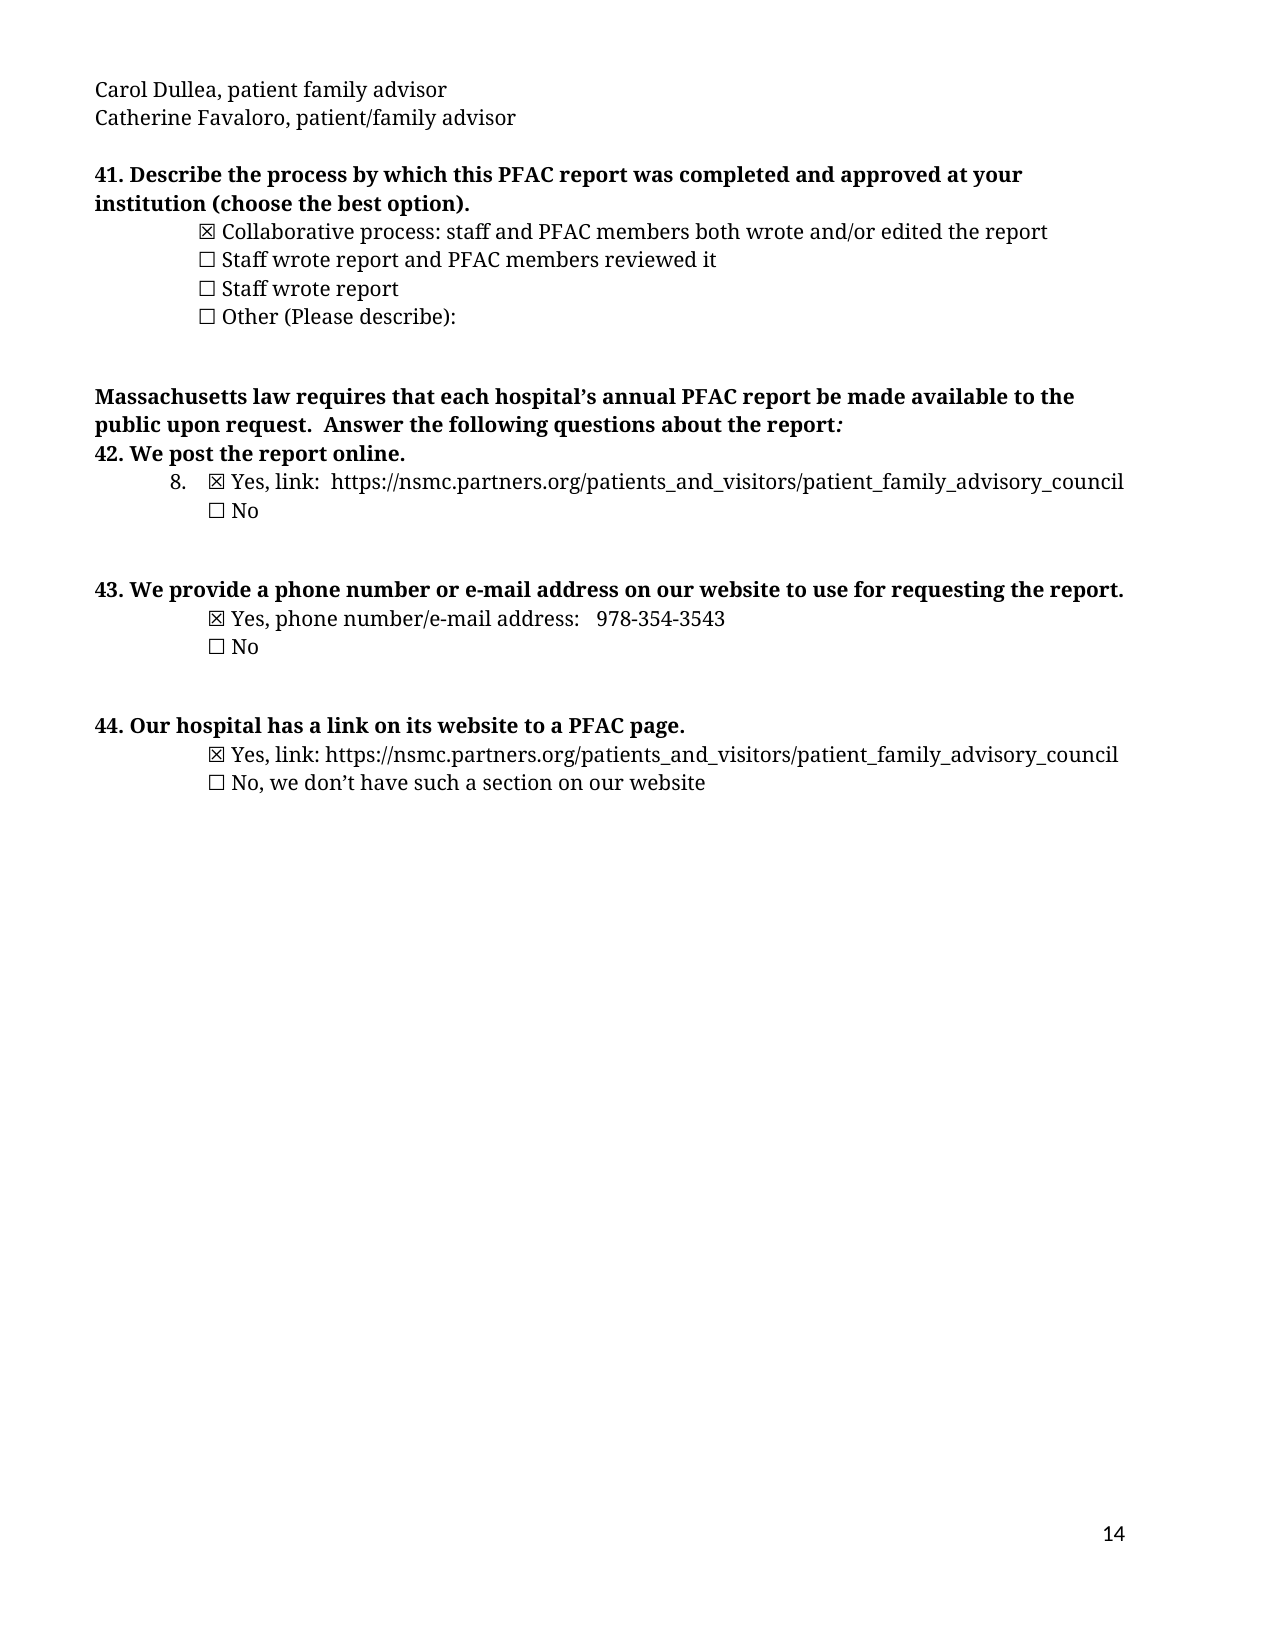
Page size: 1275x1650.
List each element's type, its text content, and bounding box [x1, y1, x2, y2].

text 43. We provide a phone number or e-mail address on our website to use for requesting the report. [94, 575, 1125, 604]
text Catherine Favaloro, patient/family advisor [94, 103, 1125, 132]
text Staff wrote report [198, 274, 1125, 302]
text Other (Please describe): [198, 302, 1125, 331]
text Collaborative process: staff and PFAC members both wrote and/or edited the report [198, 217, 1125, 246]
text 41. Describe the process by which this PFAC report was completed and approved at your institution (choose the best option). [94, 160, 1125, 217]
text No [169, 632, 1125, 661]
text Yes, phone number/e-mail address: 978-354-3543 [169, 604, 1125, 632]
text No, we don’t have such a section on our website [169, 768, 1125, 797]
text No [169, 496, 1125, 524]
text Massachusetts law requires that each hospital’s annual PFAC report be made available to the public upon request. Answer the following questions about the report: [94, 382, 1125, 439]
list Yes, link: https://nsmc.partners.org/patients_and_visitors/patient_family_advisory_council [169, 467, 1125, 496]
text Staff wrote report and PFAC members reviewed it [198, 246, 1125, 274]
text Yes, link: https://nsmc.partners.org/patients_and_visitors/patient_family_advisory_council [169, 740, 1125, 768]
text Carol Dullea, patient family advisor [94, 75, 1125, 103]
text 44. Our hospital has a link on its website to a PFAC page. [94, 712, 1125, 740]
text 42. We post the report online. [94, 439, 1125, 467]
